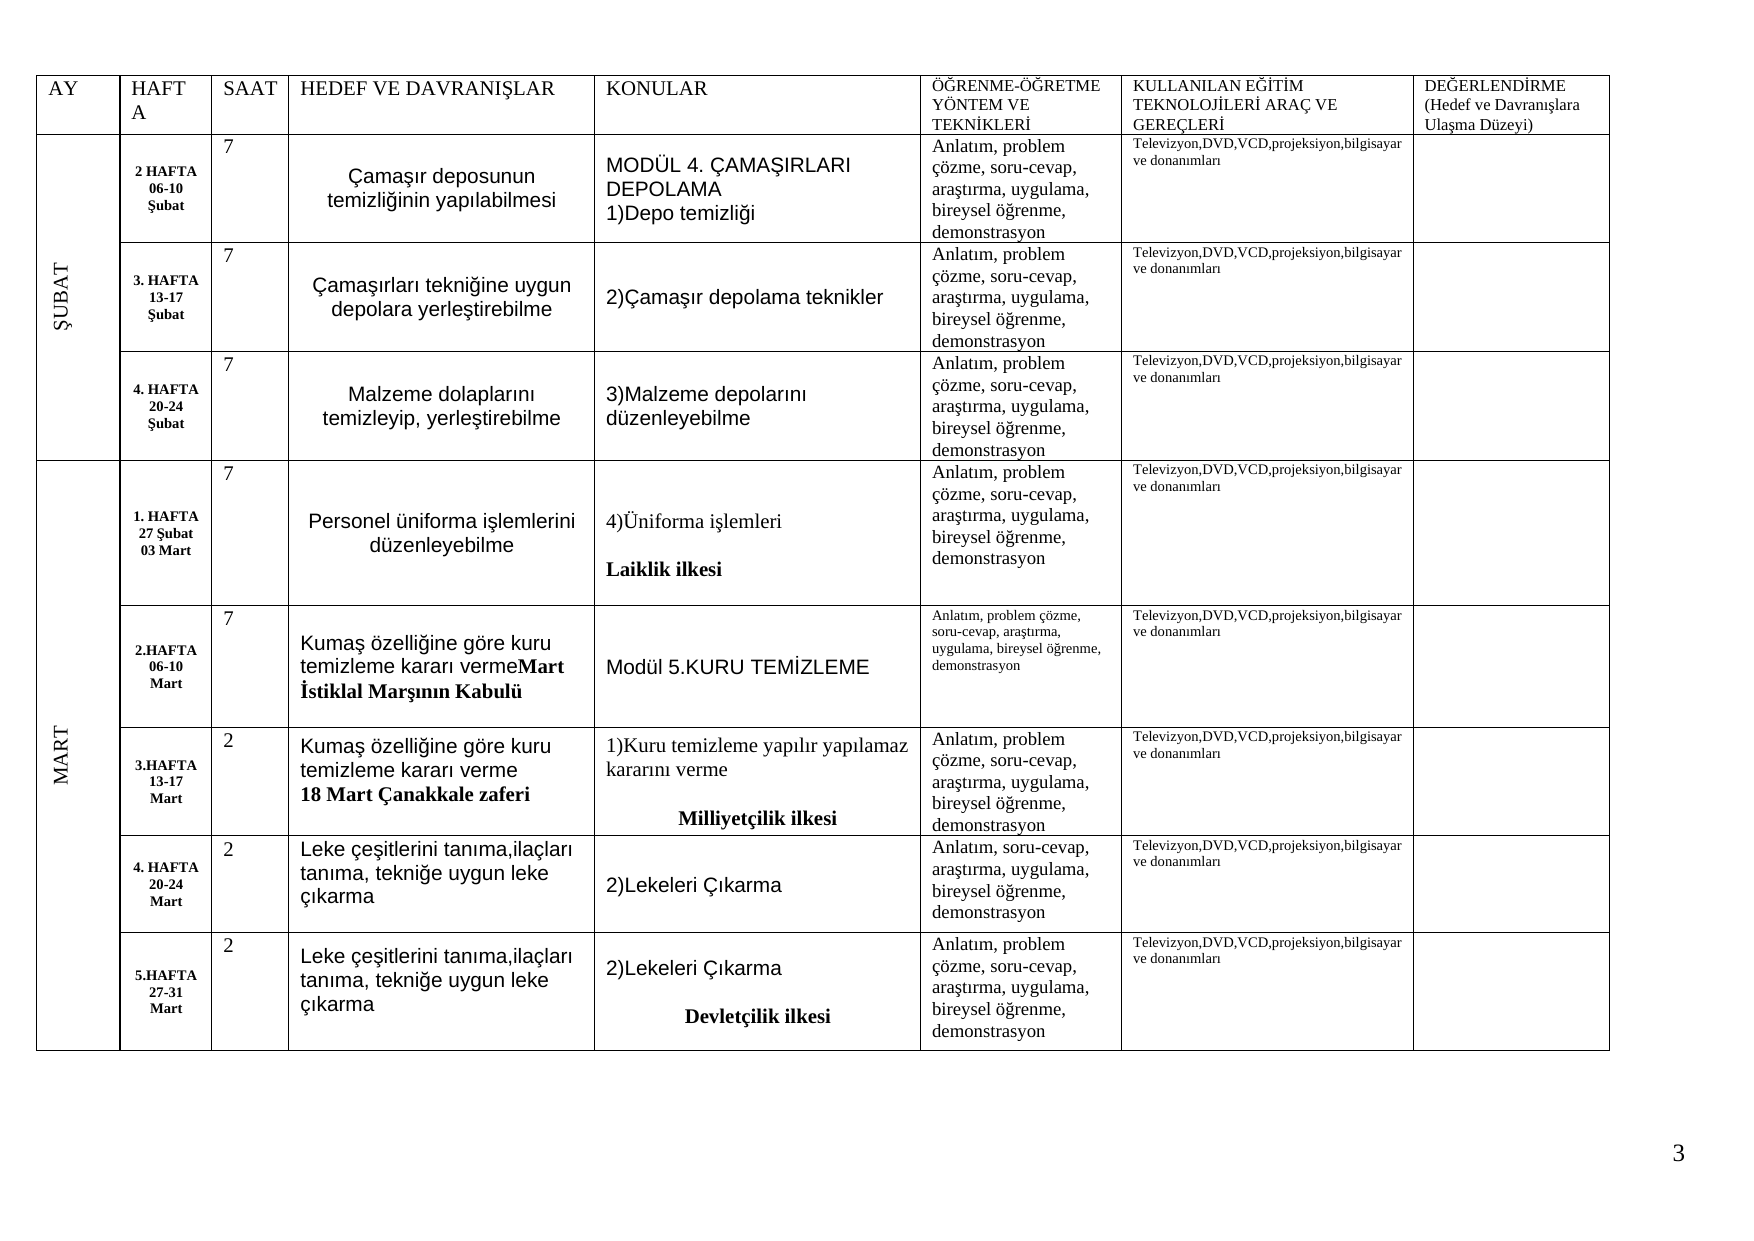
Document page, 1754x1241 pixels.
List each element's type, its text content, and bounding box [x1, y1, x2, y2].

table_cell ŞUBAT [37, 135, 119, 460]
table_cell 3.HAFTA 13-17 Mart [121, 728, 211, 835]
table_cell 2)Çamaşır depolama teknikler [595, 243, 920, 351]
table_cell [1414, 461, 1609, 605]
table_cell [1414, 728, 1609, 835]
table_cell Leke çeşitlerini tanıma,ilaçları tanıma, tekniğe uygun leke çıkarma [289, 836, 594, 932]
table_header HEDEF VE DAVRANIŞLAR [289, 76, 594, 133]
table_cell [1414, 606, 1609, 727]
table_cell Anlatım, problem çözme, soru-cevap, araştırma, uygulama, bireysel öğrenme, demonstrasyon [921, 243, 1121, 351]
table_cell Anlatım, problem çözme, soru-cevap, araştırma, uygulama, bireysel öğrenme, demonstrasyon [921, 606, 1121, 727]
table_cell Televizyon,DVD,VCD,projeksiyon,bilgisayar ve donanımları [1122, 606, 1413, 727]
table_cell 7 [212, 606, 288, 727]
table_cell 7 [212, 461, 288, 605]
table_cell Anlatım, problem çözme, soru-cevap, araştırma, uygulama, bireysel öğrenme, demonstrasyon [921, 461, 1121, 605]
table_cell Anlatım, problem çözme, soru-cevap, araştırma, uygulama, bireysel öğrenme, demonstrasyon [921, 135, 1121, 242]
table_cell 1)Kuru temizleme yapılır yapılamaz kararını verme Milliyetçilik ilkesi [595, 728, 920, 835]
table_cell 3. HAFTA 13-17 Şubat [121, 243, 211, 351]
table_cell 2 [212, 728, 288, 835]
table_cell 2 [212, 933, 288, 1050]
table_cell 4)Üniforma işlemleri Laiklik ilkesi [595, 461, 920, 605]
table_cell 7 [212, 352, 288, 460]
table_cell Televizyon,DVD,VCD,projeksiyon,bilgisayar ve donanımları [1122, 461, 1413, 605]
table_header ÖĞRENME-ÖĞRETME YÖNTEM VE TEKNİKLERİ [921, 76, 1121, 133]
table_header SAAT [212, 76, 288, 133]
table_cell Anlatım, soru-cevap, araştırma, uygulama, bireysel öğrenme, demonstrasyon [921, 836, 1121, 932]
table_cell Malzeme dolaplarını temizleyip, yerleştirebilme [289, 352, 594, 460]
table_cell [1414, 135, 1609, 242]
table_cell Televizyon,DVD,VCD,projeksiyon,bilgisayar ve donanımları [1122, 836, 1413, 932]
table_cell Kumaş özelliğine göre kuru temizleme kararı verme 18 Mart Çanakkale zaferi [289, 728, 594, 835]
table_cell 2)Lekeleri Çıkarma [595, 836, 920, 932]
table_cell [1414, 352, 1609, 460]
table_cell Leke çeşitlerini tanıma,ilaçları tanıma, tekniğe uygun leke çıkarma [289, 933, 594, 1050]
table_header AY [37, 76, 119, 133]
table_cell 3)Malzeme depolarını düzenleyebilme [595, 352, 920, 460]
table_cell Televizyon,DVD,VCD,projeksiyon,bilgisayar ve donanımları [1122, 243, 1413, 351]
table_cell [921, 933, 1121, 1050]
table_cell Televizyon,DVD,VCD,projeksiyon,bilgisayar ve donanımları [1122, 352, 1413, 460]
table_cell Modül 5.KURU TEMİZLEME [595, 606, 920, 727]
table_cell Televizyon,DVD,VCD,projeksiyon,bilgisayar ve donanımları [1122, 728, 1413, 835]
table_header DEĞERLENDİRME (Hedef ve Davranışlara Ulaşma Düzeyi) [1414, 76, 1609, 133]
table_cell 1. HAFTA 27 Şubat 03 Mart [121, 461, 211, 605]
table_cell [1122, 933, 1413, 1050]
table_cell Çamaşır deposunun temizliğinin yapılabilmesi [289, 135, 594, 242]
table_cell 2.HAFTA 06-10 Mart [121, 606, 211, 727]
table_cell 4. HAFTA 20-24 Mart [121, 836, 211, 932]
table_cell Televizyon,DVD,VCD,projeksiyon,bilgisayar ve donanımları [1122, 135, 1413, 242]
table_cell Personel üniforma işlemlerini düzenleyebilme [289, 461, 594, 605]
table_cell [1414, 243, 1609, 351]
table_header KONULAR [595, 76, 920, 133]
table_header HAFTA [121, 76, 211, 133]
table_cell 5.HAFTA 27-31 Mart [121, 933, 211, 1050]
table_cell 7 [212, 135, 288, 242]
table_cell 4. HAFTA 20-24 Şubat [121, 352, 211, 460]
table_header KULLANILAN EĞİTİM TEKNOLOJİLERİ ARAÇ VE GEREÇLERİ [1122, 76, 1413, 133]
table_cell Kumaş özelliğine göre kuru temizleme kararı vermeMart İstiklal Marşının Kabulü [289, 606, 594, 727]
table_cell Çamaşırları tekniğine uygun depolara yerleştirebilme [289, 243, 594, 351]
table_cell 2 [212, 836, 288, 932]
table_cell Anlatım, problem çözme, soru-cevap, araştırma, uygulama, bireysel öğrenme, demonstrasyon [921, 352, 1121, 460]
table_cell MART [37, 461, 119, 1050]
table_cell 7 [212, 243, 288, 351]
table_cell [1414, 933, 1609, 1050]
table_cell Anlatım, problem çözme, soru-cevap, araştırma, uygulama, bireysel öğrenme, demonstrasyon [921, 728, 1121, 835]
table_cell 2)Lekeleri Çıkarma Devletçilik ilkesi [595, 933, 920, 1050]
table_cell MODÜL 4. ÇAMAŞIRLARI DEPOLAMA 1)Depo temizliği [595, 135, 920, 242]
table_cell [1414, 836, 1609, 932]
table_cell 2 HAFTA 06-10 Şubat [121, 135, 211, 242]
